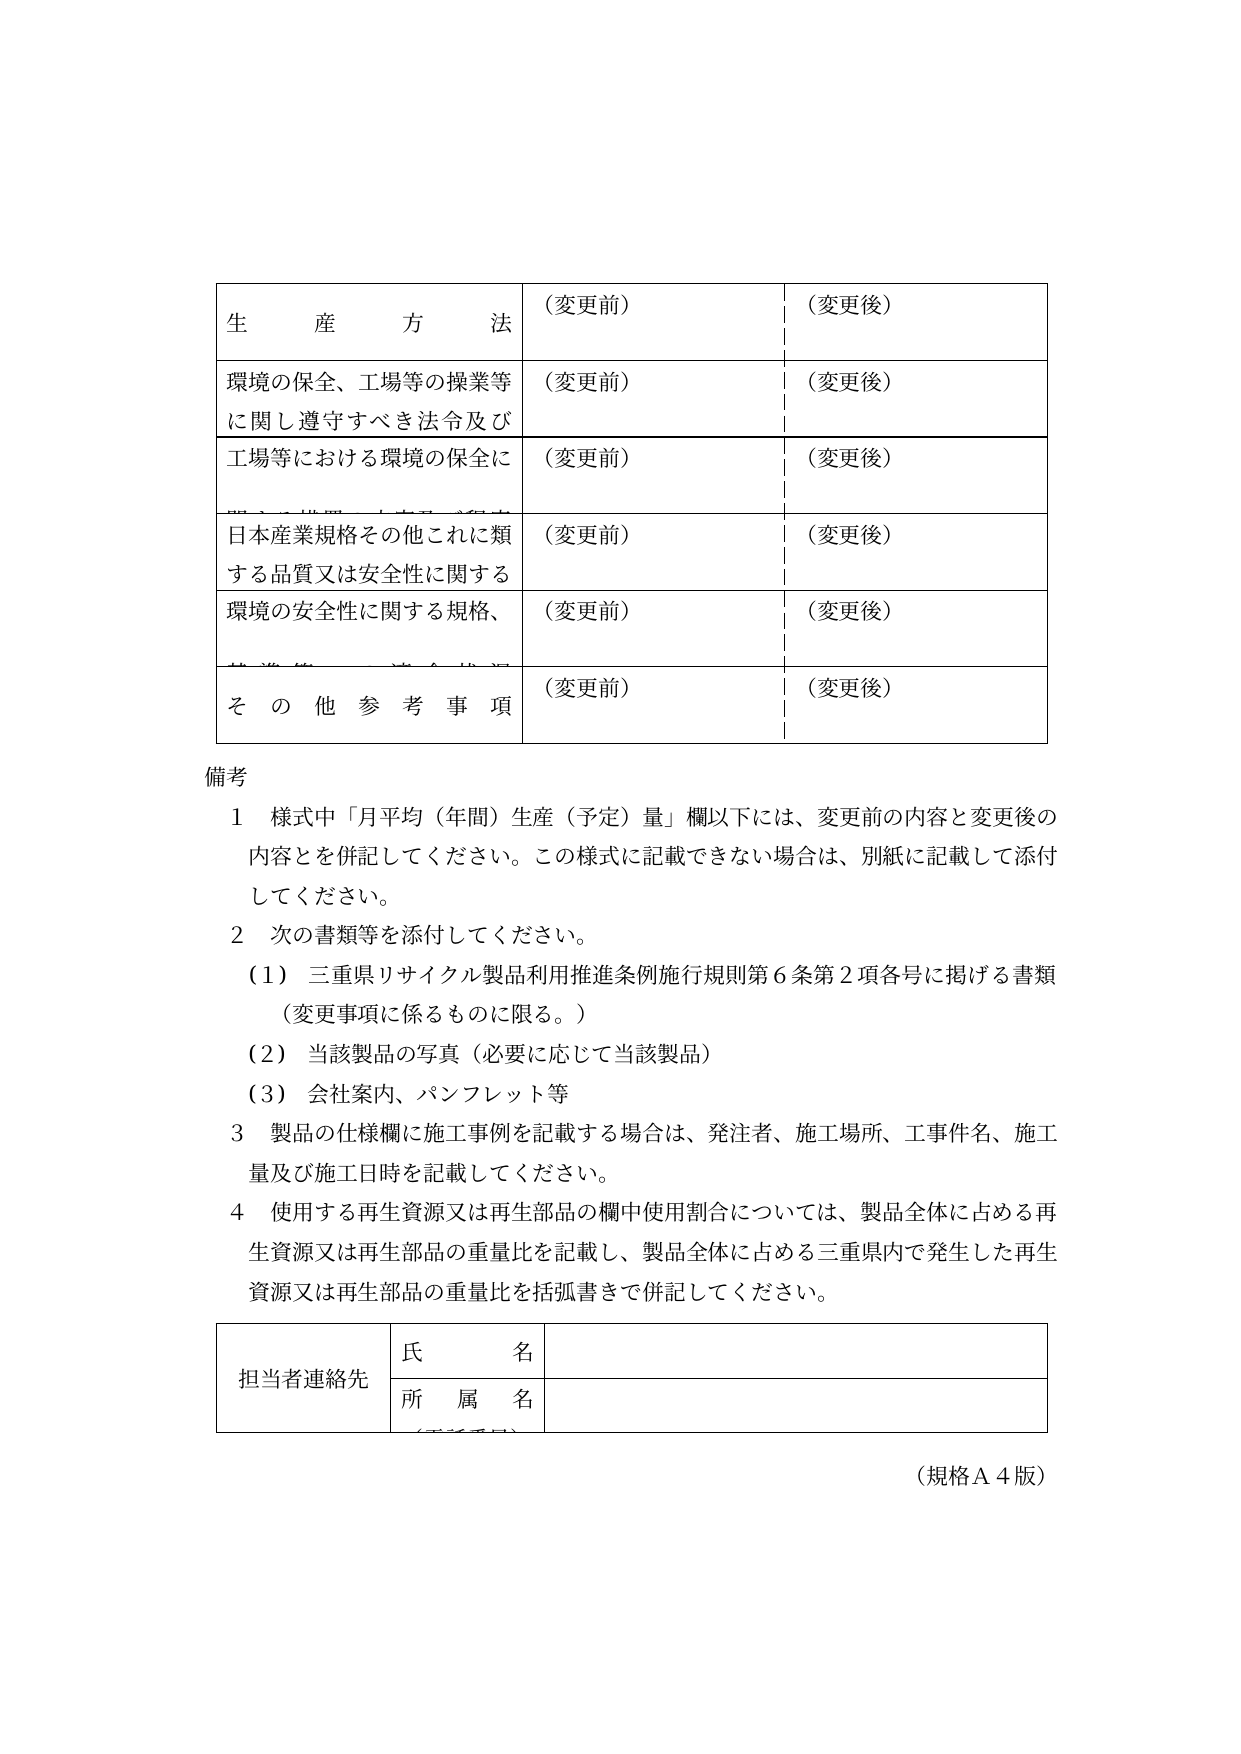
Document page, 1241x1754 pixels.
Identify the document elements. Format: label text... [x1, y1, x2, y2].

table_header 氏名 [391, 1324, 544, 1377]
text ４ 使用する再生資源又は再生部品の欄中使用割合については、製品全体に占める再生資源又は再生部品の重量比を記載し、製品全体に占める三重県内で発生した再生資源又は再生部品の重量比を括弧書きで併記してください。 [183, 1192, 1058, 1310]
table_cell （変更後） [785, 514, 1047, 589]
text 備考 [183, 756, 1058, 796]
text ３ 製品の仕様欄に施工事例を記載する場合は、発注者、施工場所、工事件名、施工量及び施工日時を記載してください。 [183, 1112, 1058, 1192]
text （規格Ａ４版） [183, 1455, 1058, 1495]
table_header 生産方法 [217, 284, 522, 360]
table_cell （変更後） [785, 361, 1047, 436]
table_cell （変更後） [785, 438, 1047, 513]
table_cell （変更前） [523, 591, 784, 666]
table_cell 環境の保全、工場等の操業等に関し遵守すべき法令及びその遵守の状況 [217, 361, 522, 436]
table_cell その他参考事項 [217, 667, 522, 743]
table_header （変更後） [785, 284, 1047, 360]
table_cell （変更前） [523, 667, 784, 743]
table_cell （変更前） [523, 514, 784, 589]
table_cell 所属名 （電話番号） [391, 1379, 544, 1432]
table_cell （変更後） [785, 667, 1047, 743]
text ２ 次の書類等を添付してください。 [183, 914, 1058, 954]
text １ 様式中「月平均（年間）生産（予定）量」欄以下には、変更前の内容と変更後の内容とを併記してください。この様式に記載できない場合は、別紙に記載して添付してください。 [183, 796, 1058, 914]
table_cell 工場等における環境の保全に 関する措置の内容及び程度 [217, 438, 522, 513]
table_cell [545, 1379, 1047, 1432]
table_header 担当者連絡先 [217, 1324, 390, 1432]
text (３) 会社案内、パンフレット等 [183, 1073, 1058, 1112]
table_header （変更前） [523, 284, 784, 360]
text (１) 三重県リサイクル製品利用推進条例施行規則第６条第２項各号に掲げる書類（変更事項に係るものに限る。） [183, 954, 1058, 1033]
table_cell （変更前） [523, 438, 784, 513]
table_cell （変更前） [523, 361, 784, 436]
table_cell （変更後） [785, 591, 1047, 666]
table_header [545, 1324, 1047, 1377]
text (２) 当該製品の写真（必要に応じて当該製品） [183, 1033, 1058, 1073]
table_cell 日本産業規格その他これに類する品質又は安全性に関する規格、基準等への適合状況 [217, 514, 522, 589]
table_cell 環境の安全性に関する規格、 基準等への適合状況 [217, 591, 522, 666]
